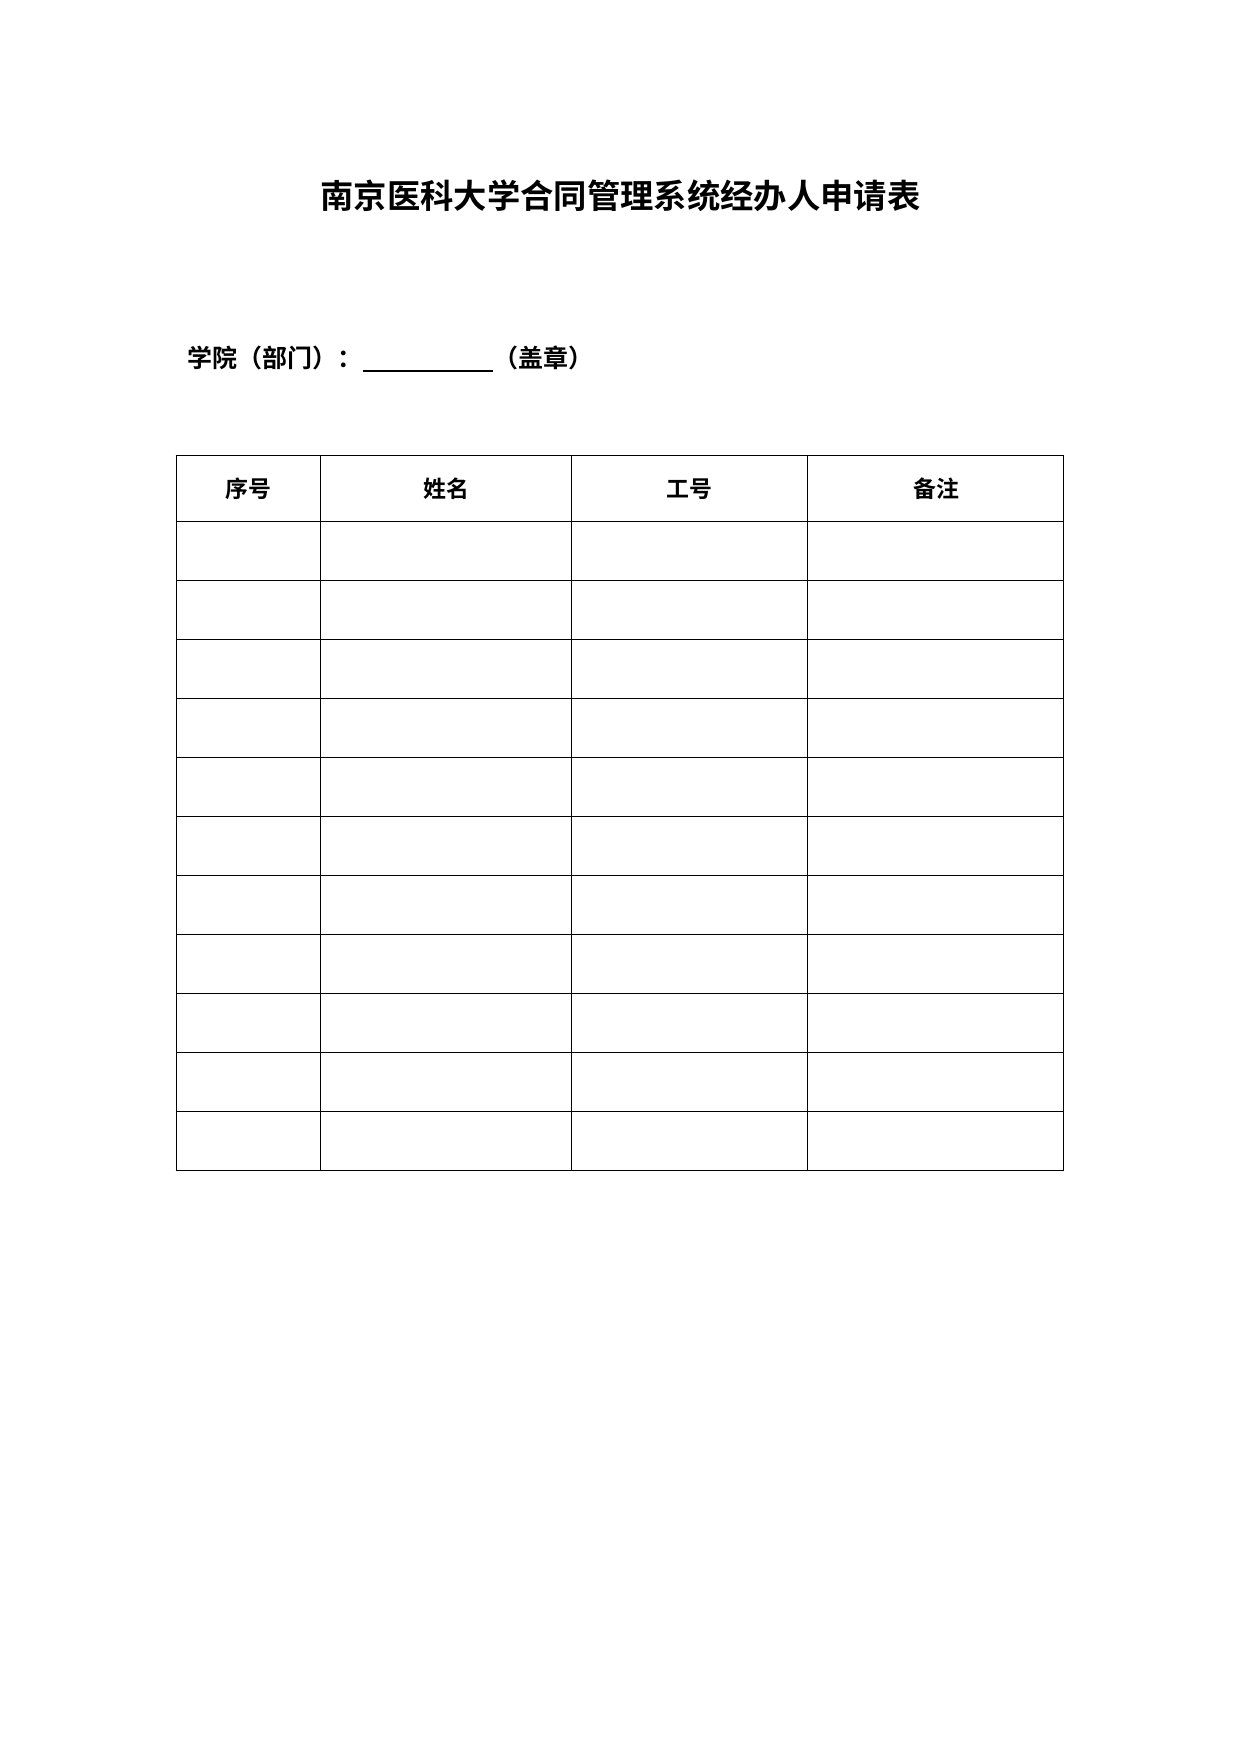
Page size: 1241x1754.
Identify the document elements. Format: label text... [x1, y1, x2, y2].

table_cell [177, 1112, 320, 1170]
table_cell [177, 640, 320, 698]
table_cell [321, 994, 571, 1052]
table_cell [572, 522, 807, 579]
table_cell [572, 817, 807, 875]
table_cell [572, 640, 807, 698]
table_cell [321, 817, 571, 875]
table_cell [808, 640, 1063, 698]
table_cell [321, 876, 571, 934]
text 学院（部门）： （盖章） [187, 324, 1053, 389]
table_cell [808, 817, 1063, 875]
table_header 工号 [572, 456, 807, 521]
table_cell [572, 758, 807, 816]
table_cell [321, 640, 571, 698]
table_header 姓名 [321, 456, 571, 521]
table_cell [808, 1112, 1063, 1170]
table_cell [572, 876, 807, 934]
table_cell [808, 994, 1063, 1052]
table_cell [321, 758, 571, 816]
table_cell [321, 699, 571, 757]
table_cell [572, 1112, 807, 1170]
table_cell [177, 817, 320, 875]
table_cell [321, 522, 571, 579]
table_cell [808, 758, 1063, 816]
table_cell [321, 1053, 571, 1111]
table_cell [572, 935, 807, 993]
table_cell [177, 522, 320, 579]
table_cell [177, 876, 320, 934]
table_cell [177, 581, 320, 639]
table_cell [808, 935, 1063, 993]
table_cell [321, 935, 571, 993]
table_cell [572, 581, 807, 639]
table_cell [177, 758, 320, 816]
table_header 序号 [177, 456, 320, 521]
table_cell [808, 522, 1063, 579]
table_cell [177, 1053, 320, 1111]
table_cell [572, 699, 807, 757]
table_cell [177, 994, 320, 1052]
table_cell [177, 935, 320, 993]
table_cell [177, 699, 320, 757]
table_cell [808, 581, 1063, 639]
text 南京医科大学合同管理系统经办人申请表 [187, 162, 1053, 227]
table_cell [808, 699, 1063, 757]
table_header 备注 [808, 456, 1063, 521]
table_cell [321, 1112, 571, 1170]
table_cell [572, 994, 807, 1052]
table_cell [572, 1053, 807, 1111]
table_cell [808, 876, 1063, 934]
table_cell [808, 1053, 1063, 1111]
table_cell [321, 581, 571, 639]
